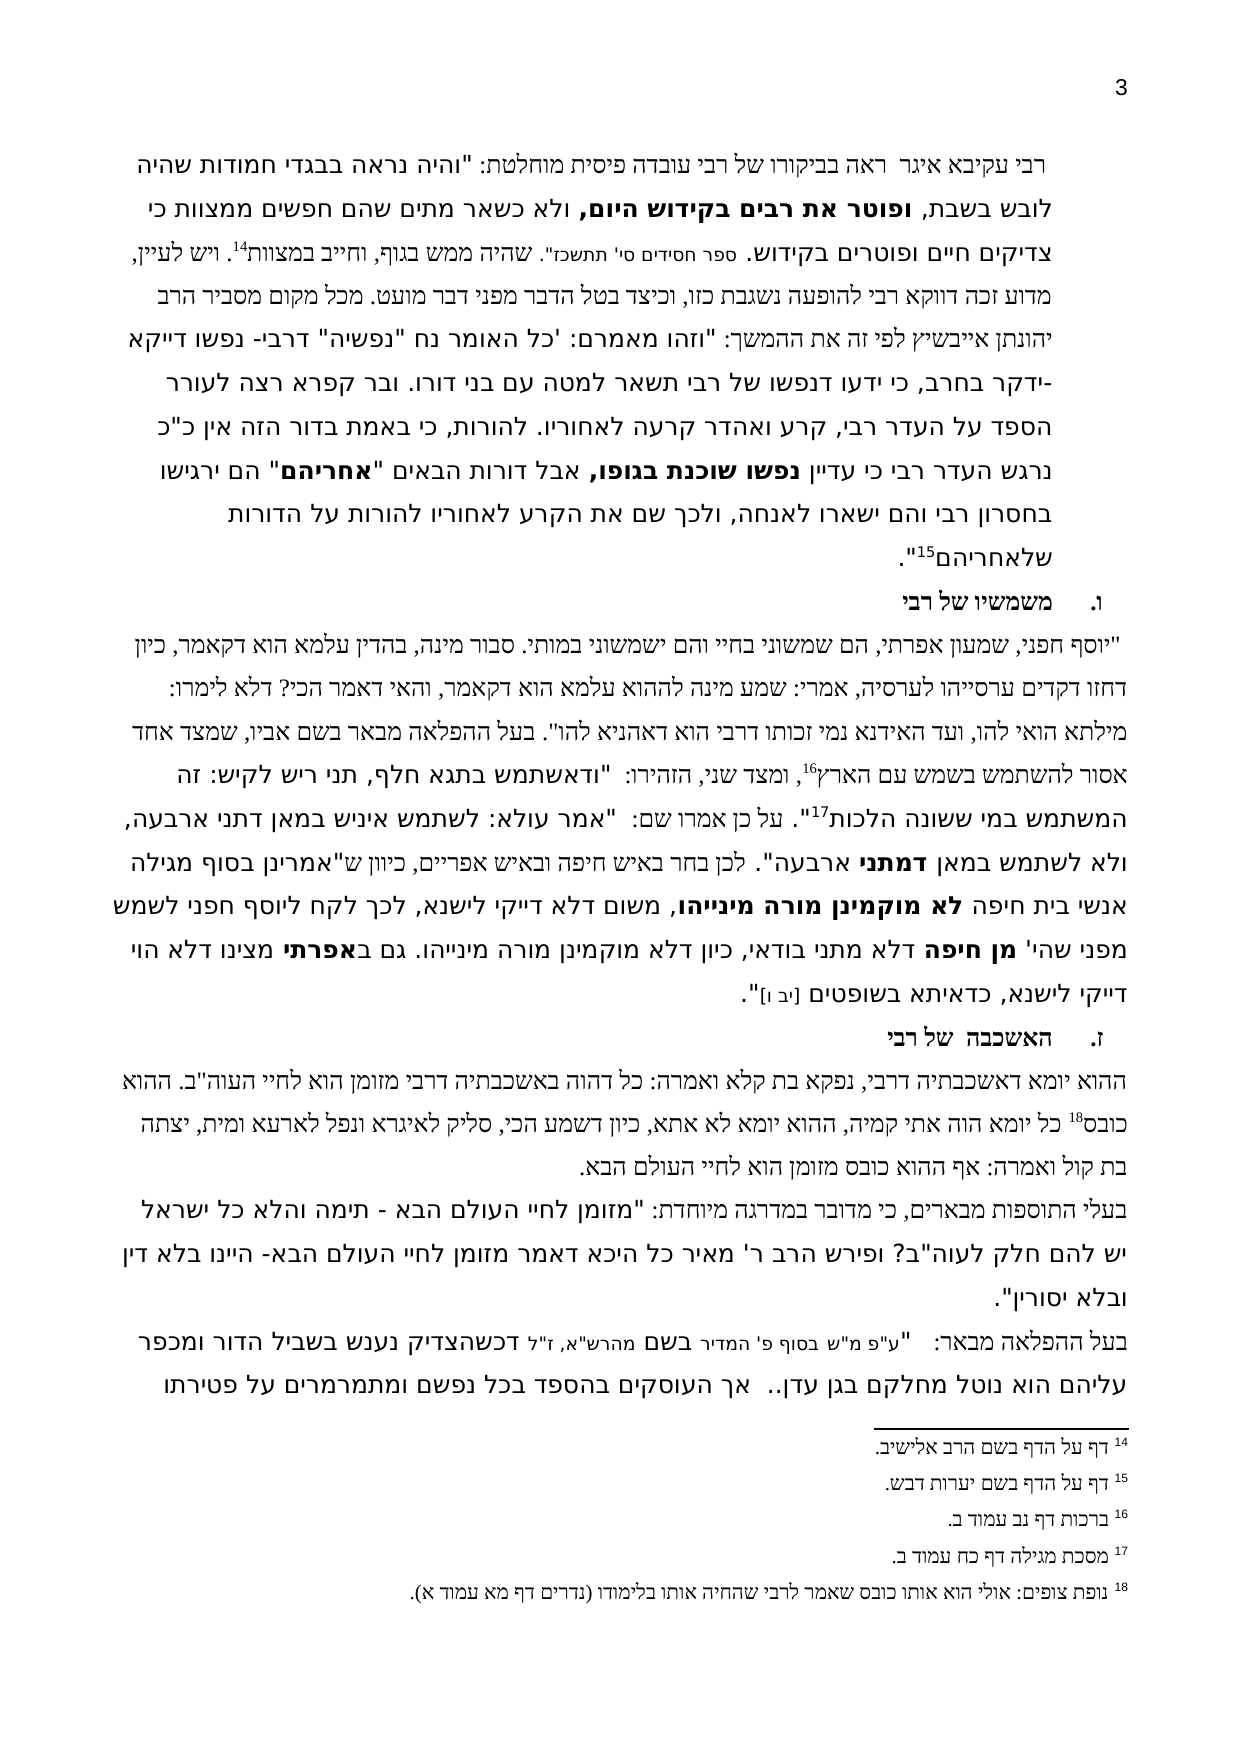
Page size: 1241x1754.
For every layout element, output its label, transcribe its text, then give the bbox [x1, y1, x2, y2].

text ההוא יומא דאשכבתיה דרבי, נפקא בת קלא ואמרה: כל דהוה באשכבתיה דרבי מזומן הוא לחיי העוה"ב. ההוא כובס כל יומא הוה אתי קמיה, ההוא יומא לא אתא, כיון דשמע הכי, סליק לאיגרא ונפל לארעא ומית, יצתה בת קול ואמרה: אף ההוא כובס מזומן הוא לחיי העולם הבא. [112, 1066, 1128, 1181]
text בעלי התוספות מבארים, כי מדובר במדרגה מיוחדת: "מזומן לחיי העולם הבא - תימה והלא כל ישראל יש להם חלק לעוה"ב? ופירש הרב ר' מאיר כל היכא דאמר מזומן לחיי העולם הבא- היינו בלא דין ובלא יסורין". [112, 1195, 1128, 1312]
list רבי עקיבא איגר ראה בביקורו של רבי עובדה פיסית מוחלטת: "והיה נראה בבגדי חמודות שהיה לובש בשבת, ופוטר את רבים בקידוש היום, ולא כשאר מתים שהם חפשים ממצוות כי צדיקים חיים ופוטרים בקידוש. ספר חסידים סי' תתשכז". שהיה ממש בגוף, וחייב במצוות. ויש לעיין, מדוע זכה דווקא רבי להופעה נשגבת כזו, וכיצד בטל הדבר מפני דבר מועט. מכל מקום מסביר הרב יהונתן אייבשיץ לפי זה את ההמשך: "וזהו מאמרם: 'כל האומר נח "נפשיה" דרבי- נפשו דייקא -ידקר בחרב, כי ידעו דנפשו של רבי תשאר למטה עם בני דורו. ובר קפרא רצה לעורר הספד על העדר רבי, קרע ואהדר קרעה לאחוריו. להורות, כי באמת בדור הזה אין כ"כ נרגש העדר רבי כי עדיין נפשו שוכנת בגופו, אבל דורות הבאים "אחריהם" הם ירגישו בחסרון רבי והם ישארו לאנחה, ולכך שם את הקרע לאחוריו להורות על הדורות שלאחריהם". [112, 150, 1053, 573]
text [112, 1327, 1128, 1399]
list האשכבה של רבי [112, 1023, 1090, 1051]
list משמשיו של רבי [112, 587, 1090, 616]
text "יוסף חפני, שמעון אפרתי, הם שמשוני בחיי והם ישמשוני במותי. סבור מינה, בהדין עלמא הוא דקאמר, כיון דחזו דקדים ערסייהו לערסיה, אמרי: שמע מינה לההוא עלמא הוא דקאמר, והאי דאמר הכי? דלא לימרו: מילתא הואי להו, ועד האידנא נמי זכותו דרבי הוא דאהניא להו". בעל ההפלאה מבאר בשם אביו, שמצד אחד אסור להשתמש בשמש עם הארץ, ומצד שני, הזהירו: "ודאשתמש בתגא חלף, תני ריש לקיש: זה המשתמש במי ששונה הלכות". על כן אמרו שם: "אמר עולא: לשתמש איניש במאן דתני ארבעה, ולא לשתמש במאן דמתני ארבעה". לכן בחר באיש חיפה ובאיש אפריים, כיוון ש"אמרינן בסוף מגילה אנשי בית חיפה לא מוקמינן מורה מינייהו, משום דלא דייקי לישנא, לכך לקח ליוסף חפני לשמש מפני שהי' מן חיפה דלא מתני בודאי, כיון דלא מוקמינן מורה מינייהו. גם באפרתי מצינו דלא הוי דייקי לישנא, כדאיתא בשופטים [יב ו]". [112, 630, 1128, 1008]
